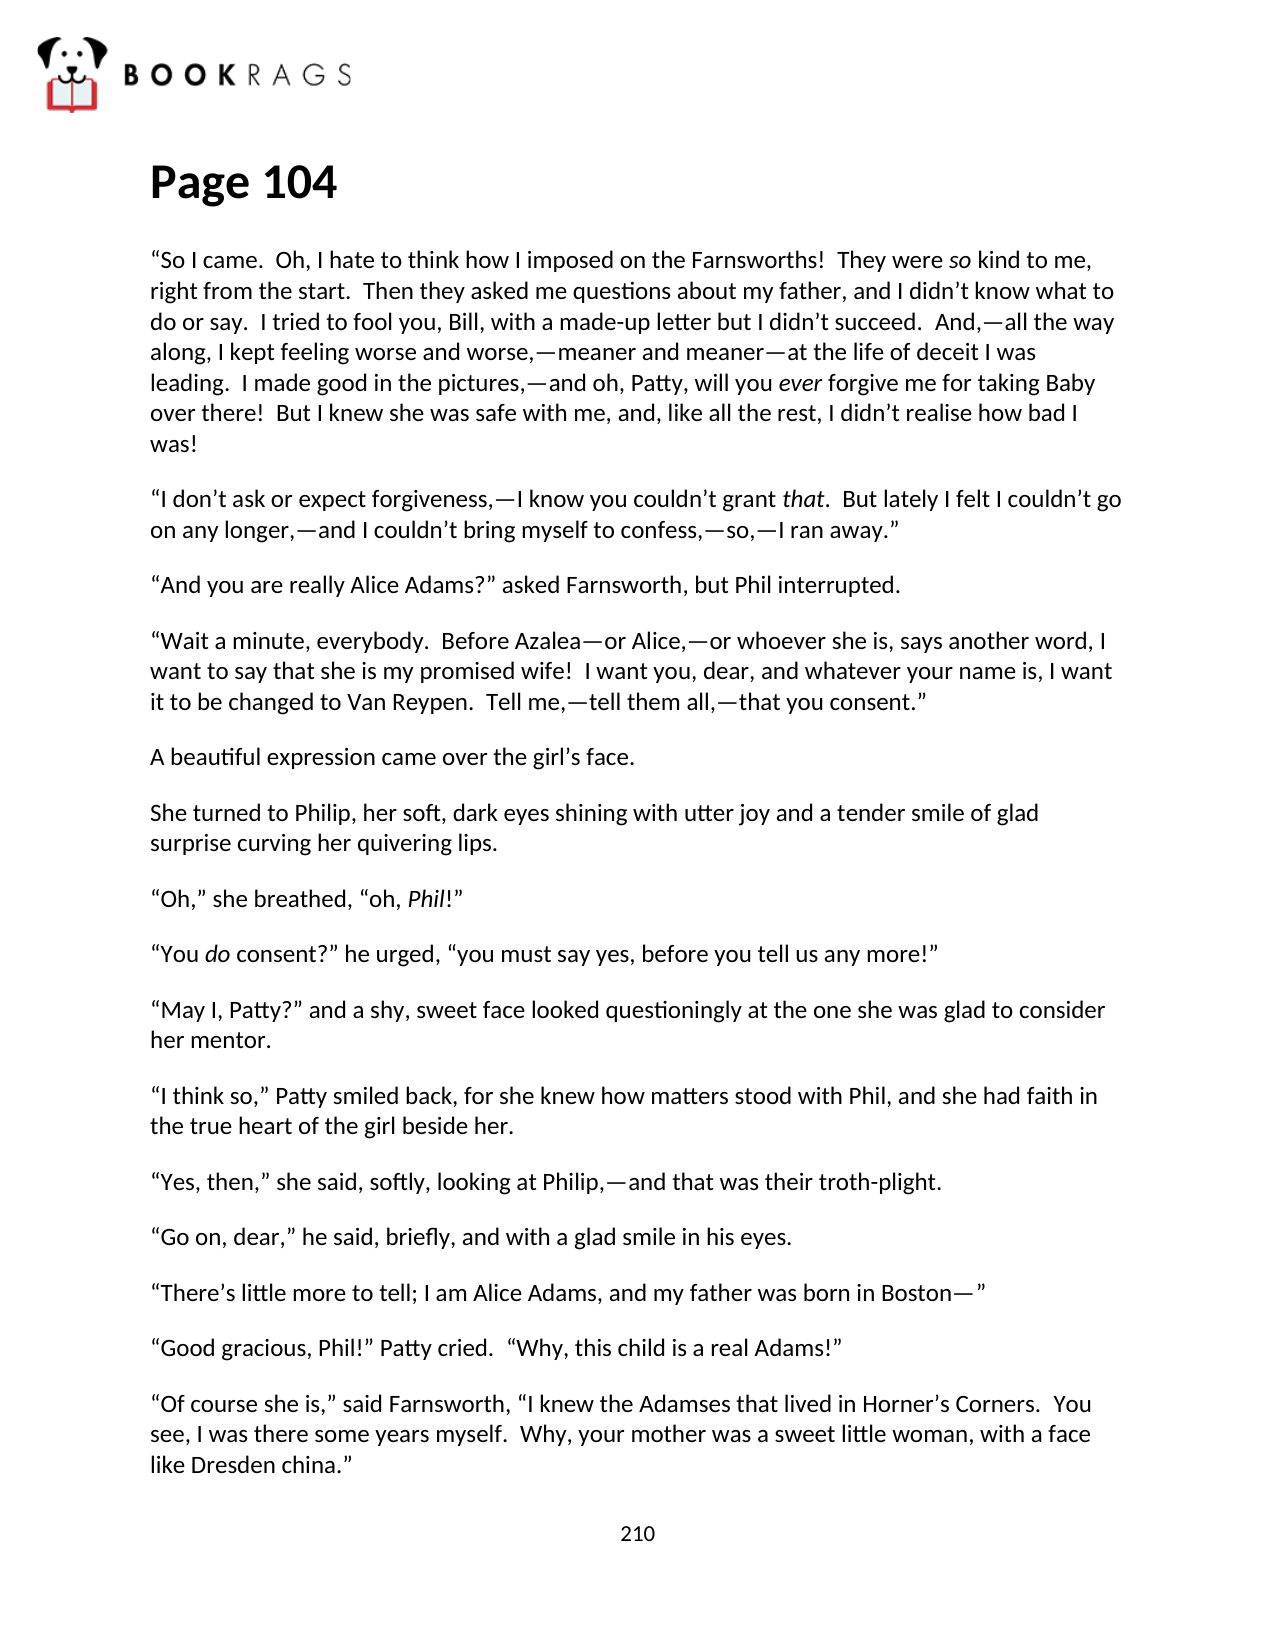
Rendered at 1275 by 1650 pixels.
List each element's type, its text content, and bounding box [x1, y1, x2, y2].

text “Oh,” she breathed, “oh, Phil!” [150, 883, 1125, 913]
text “I think so,” Patty smiled back, for she knew how matters stood with Phil, and she had faith in the true heart of the girl beside her. [150, 1080, 1125, 1141]
text Page 104 [150, 150, 1125, 211]
text “Good gracious, Phil!” Patty cried. “Why, this child is a real Adams!” [150, 1333, 1125, 1363]
text “And you are really Alice Adams?” asked Farnsworth, but Phil interrupted. [150, 569, 1125, 600]
text “So I came. Oh, I hate to think how I imposed on the Farnsworths! They were so kind to me, right from the start. Then they asked me questions about my father, and I didn’t know what to do or say. I tried to fool you, Bill, with a made-up letter but I didn’t succeed. And,—­all the way along, I kept feeling worse and worse,—­meaner and meaner—­at the life of deceit I was leading. I made good in the pictures,—­and oh, Patty, will you ever forgive me for taking Baby over there! But I knew she was safe with me, and, like all the rest, I didn’t realise how bad I was! [150, 244, 1125, 458]
text “Yes, then,” she said, softly, looking at Philip,—­and that was their troth-plight. [150, 1166, 1125, 1197]
text “Wait a minute, everybody. Before Azalea—­or Alice,—­or whoever she is, says another word, I want to say that she is my promised wife! I want you, dear, and whatever your name is, I want it to be changed to Van Reypen. Tell me,—­tell them all,—­that you consent.” [150, 625, 1125, 716]
text “There’s little more to tell; I am Alice Adams, and my father was born in Boston—­” [150, 1277, 1125, 1308]
text “May I, Patty?” and a shy, sweet face looked questioningly at the one she was glad to consider her mentor. [150, 994, 1125, 1055]
picture [37, 37, 351, 113]
text “I don’t ask or expect forgiveness,—­I know you couldn’t grant that. But lately I felt I couldn’t go on any longer,—­and I couldn’t bring myself to confess,—­so,—­I ran away.” [150, 483, 1125, 544]
text “You do consent?” he urged, “you must say yes, before you tell us any more!” [150, 938, 1125, 969]
text She turned to Philip, her soft, dark eyes shining with utter joy and a tender smile of glad surprise curving her quivering lips. [150, 797, 1125, 858]
text “Go on, dear,” he said, briefly, and with a glad smile in his eyes. [150, 1222, 1125, 1252]
text “Of course she is,” said Farnsworth, “I knew the Adamses that lived in Horner’s Corners. You see, I was there some years myself. Why, your mother was a sweet little woman, with a face like Dresden china.” [150, 1388, 1125, 1480]
text A beautiful expression came over the girl’s face. [150, 741, 1125, 772]
